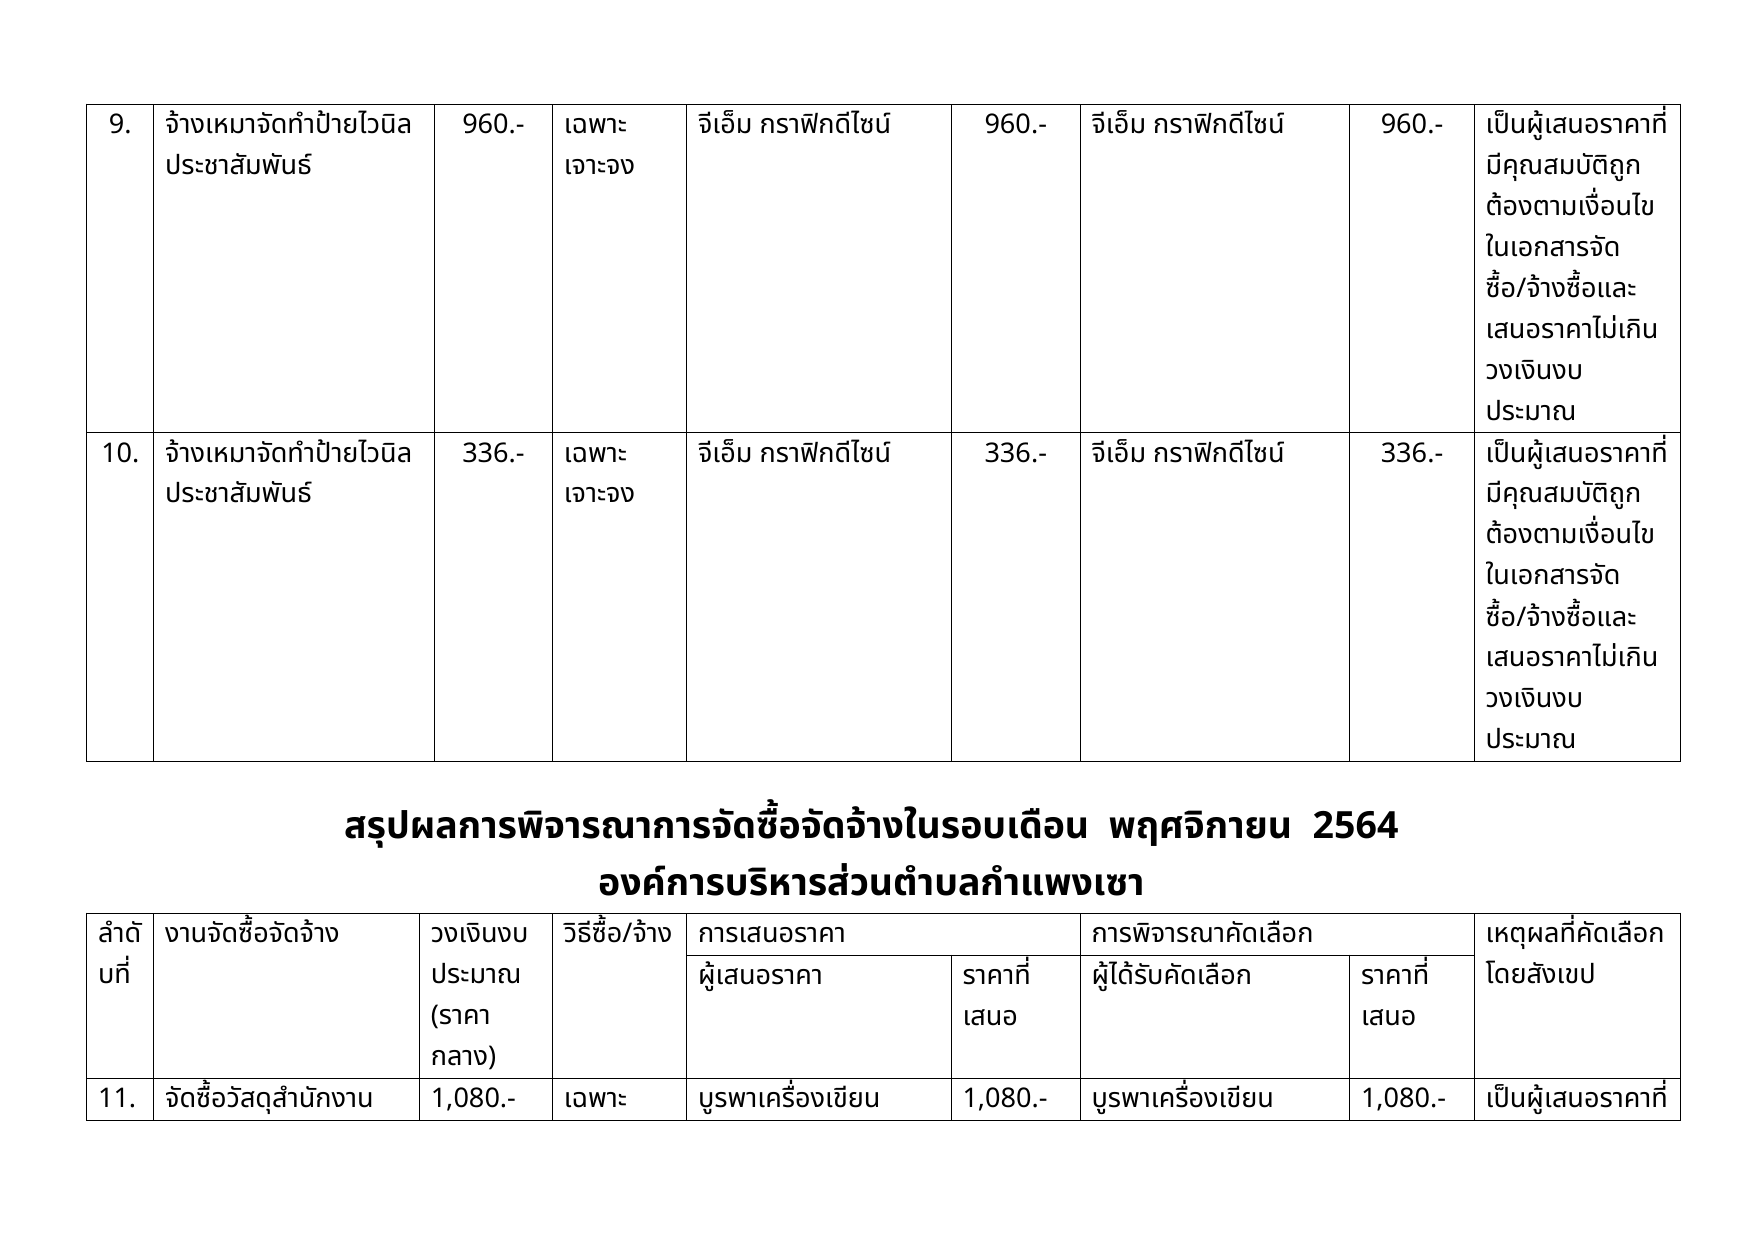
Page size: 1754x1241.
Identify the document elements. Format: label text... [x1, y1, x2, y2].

table_cell 10. [87, 433, 153, 761]
table_cell 1,080.- [420, 1079, 552, 1120]
table_cell จ้างเหมาจัดทำป้ายไวนิลประชาสัมพันธ์ [154, 433, 434, 761]
table_cell 11. [87, 1079, 153, 1120]
table_cell ราคาที่เสนอ [952, 956, 1080, 1078]
table_header การพิจารณาคัดเลือก [1081, 914, 1474, 954]
table_cell ผู้ได้รับคัดเลือก [1081, 956, 1349, 1078]
table_cell เฉพาะเจาะจง [553, 105, 686, 432]
table_cell จีเอ็ม กราฟิกดีไซน์ [687, 433, 951, 761]
table_cell จีเอ็ม กราฟิกดีไซน์ [1081, 105, 1349, 432]
table_cell ราคาที่เสนอ [1350, 956, 1474, 1078]
table_cell จีเอ็ม กราฟิกดีไซน์ [687, 105, 951, 432]
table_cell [1475, 105, 1680, 432]
table_cell เฉพาะเจาะจง [553, 433, 686, 761]
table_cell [1475, 1079, 1680, 1120]
table_header การเสนอราคา [687, 914, 1080, 954]
table_header ลำดับที่ [87, 914, 153, 1078]
table_header งานจัดซื้อจัดจ้าง [154, 914, 419, 1078]
table_cell เฉพาะเจาะจง [553, 1079, 686, 1120]
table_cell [154, 1079, 419, 1120]
table_cell 336.- [1350, 433, 1474, 761]
table_cell ผู้เสนอราคา [687, 956, 951, 1078]
table_cell บูรพาเครื่องเขียน [687, 1079, 951, 1120]
table_cell 1,080.- [952, 1079, 1080, 1120]
table_cell 960.- [1350, 105, 1474, 432]
table_cell 960.- [952, 105, 1080, 432]
table_cell 336.- [952, 433, 1080, 761]
table_cell 9. [87, 105, 153, 432]
table_header วิธีซื้อ/จ้าง [553, 914, 686, 1078]
table_header เหตุผลที่คัดเลือกโดยสังเขป [1475, 914, 1680, 1078]
table_cell จ้างเหมาจัดทำป้ายไวนิลประชาสัมพันธ์ [154, 105, 434, 432]
table_cell บูรพาเครื่องเขียน [1081, 1079, 1349, 1120]
table_cell เป็นผู้เสนอราคาที่มีคุณสมบัติถูกต้องตามเงื่อนไขในเอกสารจัดซื้อ/จ้างซื้อและเสนอราคาไม่เกินวงเงินงบประมาณ [1475, 433, 1680, 761]
text องค์การบริหารส่วนตำบลกำแพงเซา [124, 856, 1618, 912]
table_header วงเงินงบประมาณ (ราคากลาง) [420, 914, 552, 1078]
table_cell จีเอ็ม กราฟิกดีไซน์ [1081, 433, 1349, 761]
text สรุปผลการพิจารณาการจัดซื้อจัดจ้างในรอบเดือน พฤศจิกายน 2564 [124, 799, 1618, 856]
table_cell 1,080.- [1350, 1079, 1474, 1120]
table_cell 336.- [435, 433, 552, 761]
table_cell 960.- [435, 105, 552, 432]
